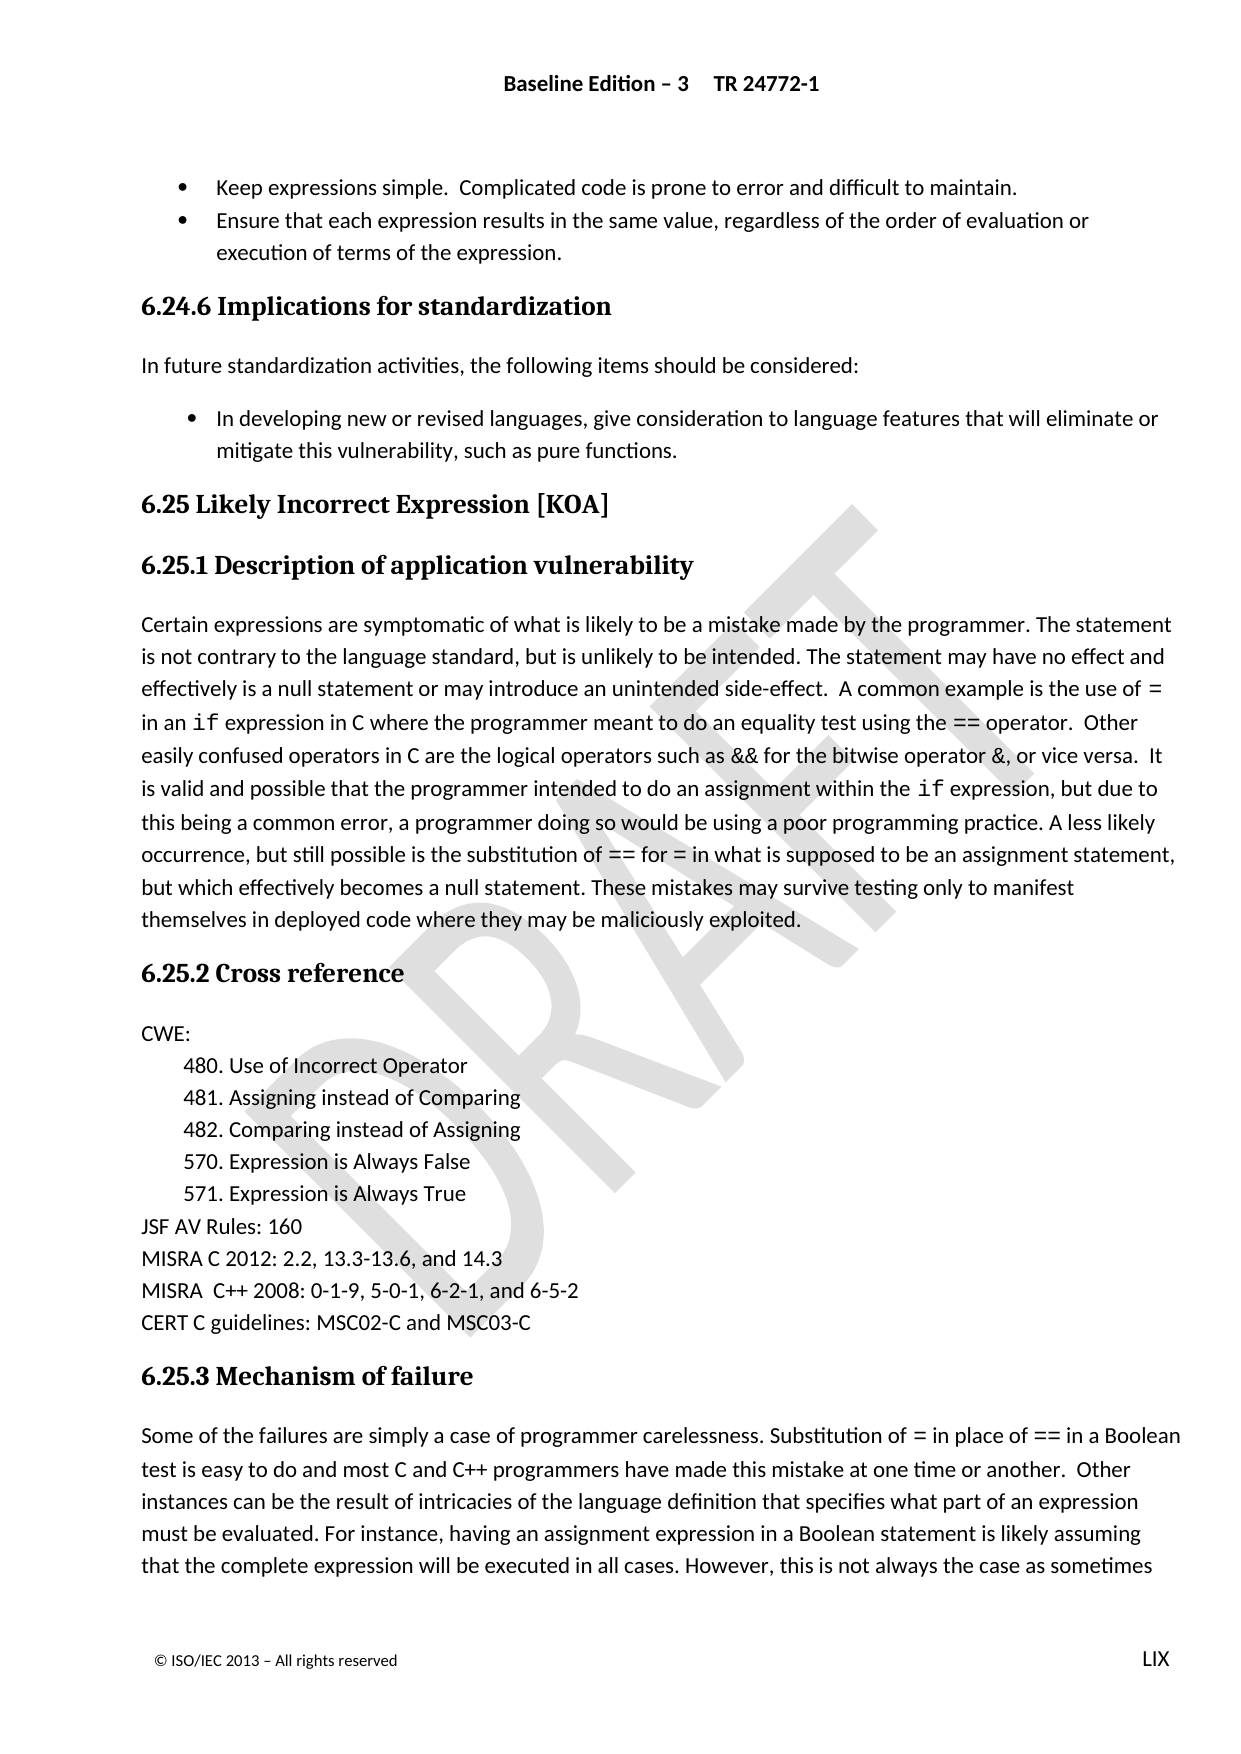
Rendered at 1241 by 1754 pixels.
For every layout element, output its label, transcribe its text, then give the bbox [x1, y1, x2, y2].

text In future standardization activities, the following items should be considered: [141, 351, 1182, 379]
text 480. Use of Incorrect Operator [183, 1051, 1182, 1079]
subtitle 6.25.2 Cross reference [141, 958, 1182, 990]
text 481. Assigning instead of Comparing [183, 1083, 1182, 1111]
text Certain expressions are symptomatic of what is likely to be a mistake made by the programmer. The statement is not contrary to the language standard, but is unlikely to be intended. The statement may have no effect and effectively is a null statement or may introduce an unintended side-effect. A common example is the use of = in an if expression in C where the programmer meant to do an equality test using the == operator. Other easily confused operators in C are the logical operators such as && for the bitwise operator &, or vice versa. It is valid and possible that the programmer intended to do an assignment within the if expression, but due to this being a common error, a programmer doing so would be using a poor programming practice. A less likely occurrence, but still possible is the substitution of == for = in what is supposed to be an assignment statement, but which effectively becomes a null statement. These mistakes may survive testing only to manifest themselves in deployed code where they may be maliciously exploited. [141, 610, 1182, 933]
subtitle 6.24.6 Implications for standardization [141, 291, 1182, 322]
list Ensure that each expression results in the same value, regardless of the order of evaluation or execution of terms of the expression. [178, 206, 1182, 266]
subtitle 6.25.3 Mechanism of failure [141, 1361, 1182, 1392]
text MISRA C++ 2008: 0-1-9, 5-0-1, 6-2-1, and 6-5-2 [141, 1276, 1182, 1304]
text 571. Expression is Always True [183, 1179, 1182, 1208]
subtitle 6.25 Likely Incorrect Expression [KOA] [141, 489, 1182, 520]
text JSF AV Rules: 160 [141, 1212, 1182, 1240]
list Keep expressions simple. Complicated code is prone to error and difficult to maintain. [178, 173, 1182, 202]
list In developing new or revised languages, give consideration to language features that will eliminate or mitigate this vulnerability, such as pure functions. [188, 404, 1182, 464]
text 482. Comparing instead of Assigning [183, 1115, 1182, 1143]
subtitle 6.25.1 Description of application vulnerability [141, 550, 1182, 581]
text CERT C guidelines: MSC02-C and MSC03-C [141, 1308, 1182, 1336]
text 570. Expression is Always False [183, 1147, 1182, 1175]
text MISRA C 2012: 2.2, 13.3-13.6, and 14.3 [141, 1244, 1182, 1272]
text CWE: [141, 1019, 1182, 1047]
